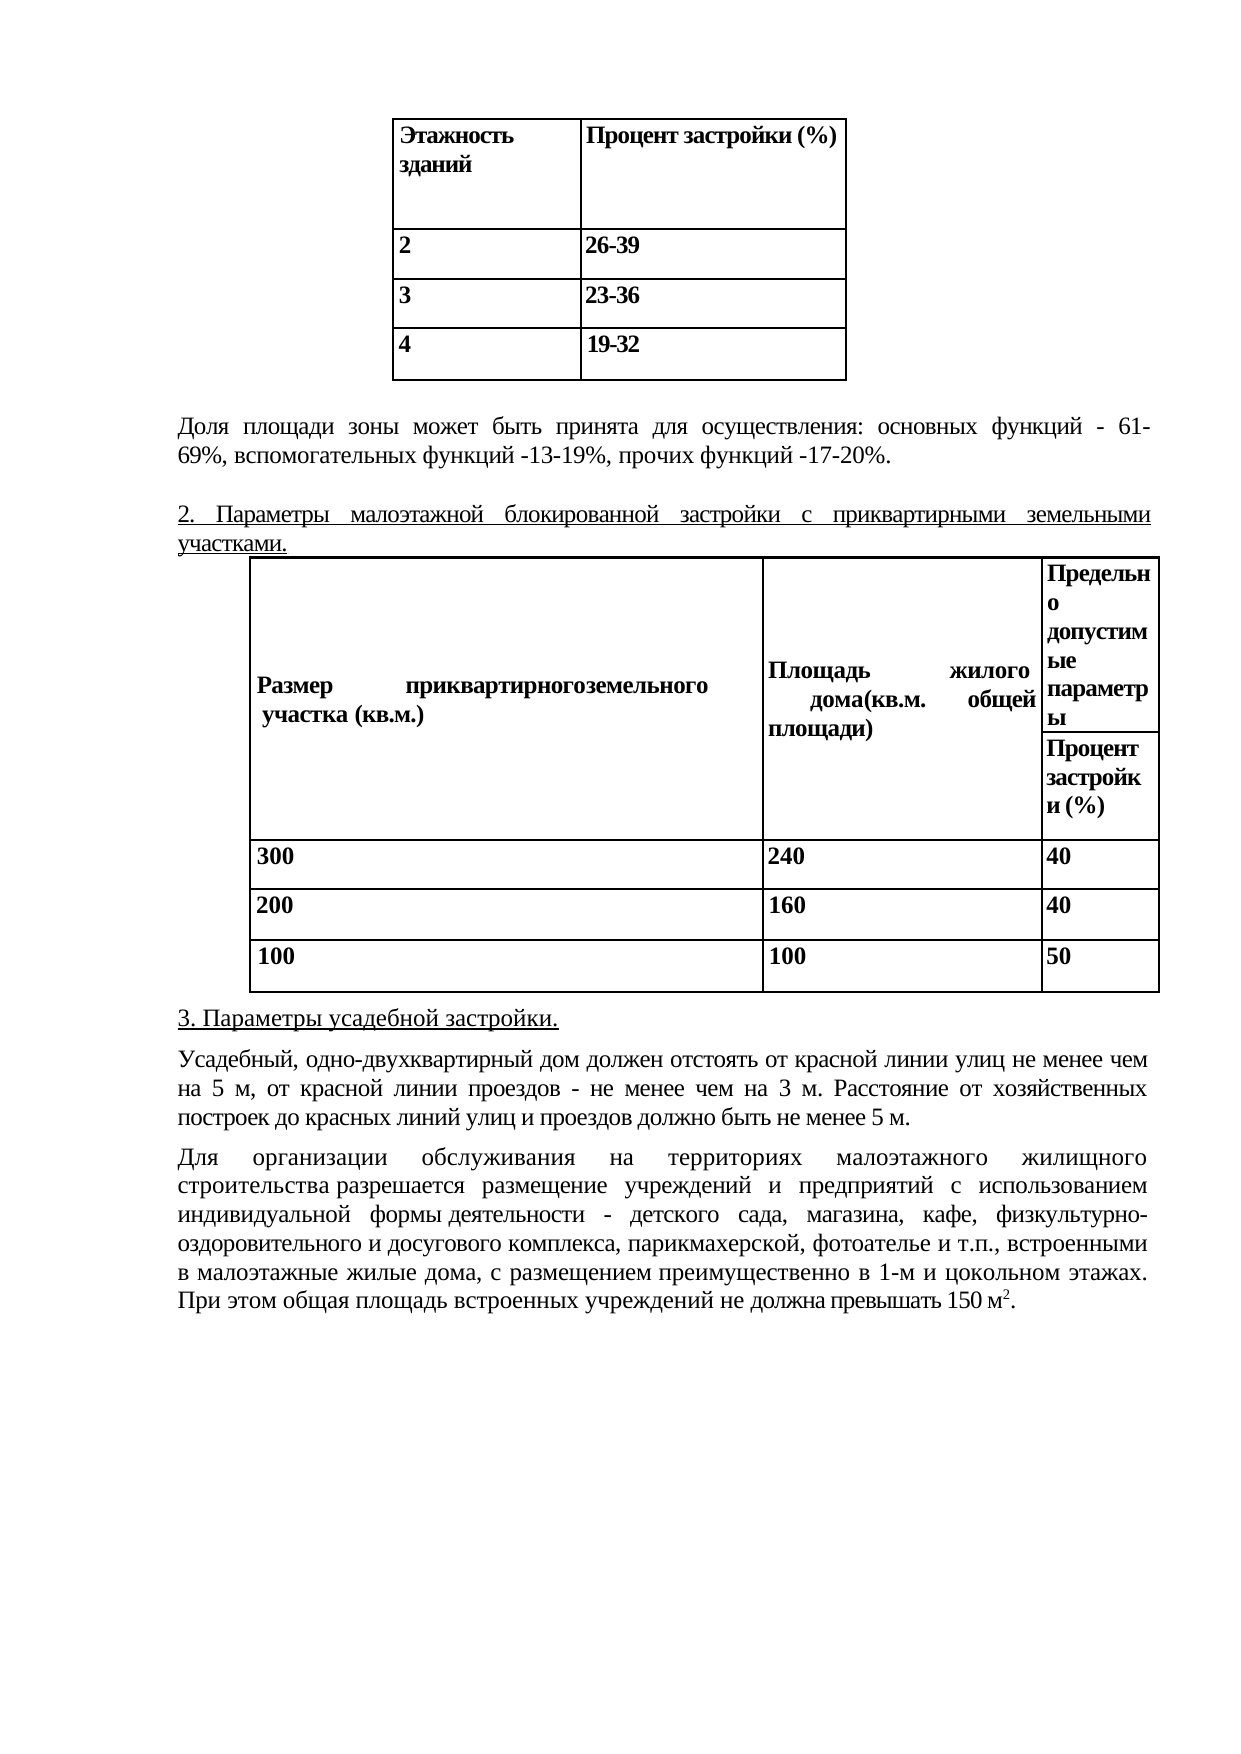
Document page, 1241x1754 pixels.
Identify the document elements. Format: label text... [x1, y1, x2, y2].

table_cell Процент застройки (%) [1043, 733, 1158, 839]
text 3. Параметры усадебной застройки. [177, 1003, 1152, 1032]
table_cell 3 [394, 280, 580, 327]
table_cell 240 [764, 841, 1041, 888]
table_cell 50 [1043, 941, 1158, 991]
table_cell 200 [251, 890, 762, 939]
table_header Процент застройки (%) [582, 120, 845, 228]
table_header Размер приквартирногоземельного участка (кв.м.) [251, 559, 762, 839]
table_cell 2 [394, 230, 580, 278]
table_cell 40 [1043, 890, 1158, 939]
table_cell 40 [1043, 841, 1158, 888]
text Доля площади зоны может быть принята для осуществления: основных функций - 61-69%, вспомогательных функций -13-19%, прочих функций -17-20%. [177, 411, 1152, 468]
table_header Этажность зданий [394, 120, 580, 228]
table_cell 160 [764, 890, 1041, 939]
text Усадебный, одно-двухквартирный дом должен отстоять от красной линии улиц не менее чем на 5 м, от красной линии проездов - не менее чем на 3 м. Расстояние от хозяйственных построек до красных линий улиц и проездов должно быть не менее 5 м. [177, 1044, 1149, 1131]
table_cell 300 [251, 841, 762, 888]
table_cell 23-36 [582, 280, 845, 327]
table_cell 100 [764, 941, 1041, 991]
table_cell 100 [251, 941, 762, 991]
table_header Площадь жилого дома(кв.м. общей площади) [764, 559, 1041, 839]
text Для организации обслуживания на территориях малоэтажного жилищного строительства разрешается размещение учреждений и предприятий с использованием индивидуальной формы деятельности - детского сада, магазина, кафе, физкультурно-оздоровительного и досугового комплекса, парикмахерской, фотоателье и т.п., встроенными в малоэтажные жилые дома, с размещением преимущественно в 1-м и цокольном этажах. При этом общая площадь встроенных учреждений не должна превышать 150 м2. [177, 1142, 1148, 1314]
table_cell 4 [394, 329, 580, 378]
table_cell 26-39 [582, 230, 845, 278]
text 2. Параметры малоэтажной блокированной застройки с приквартирными земельными участками. [177, 499, 1152, 556]
table_cell 19-32 [582, 329, 845, 378]
